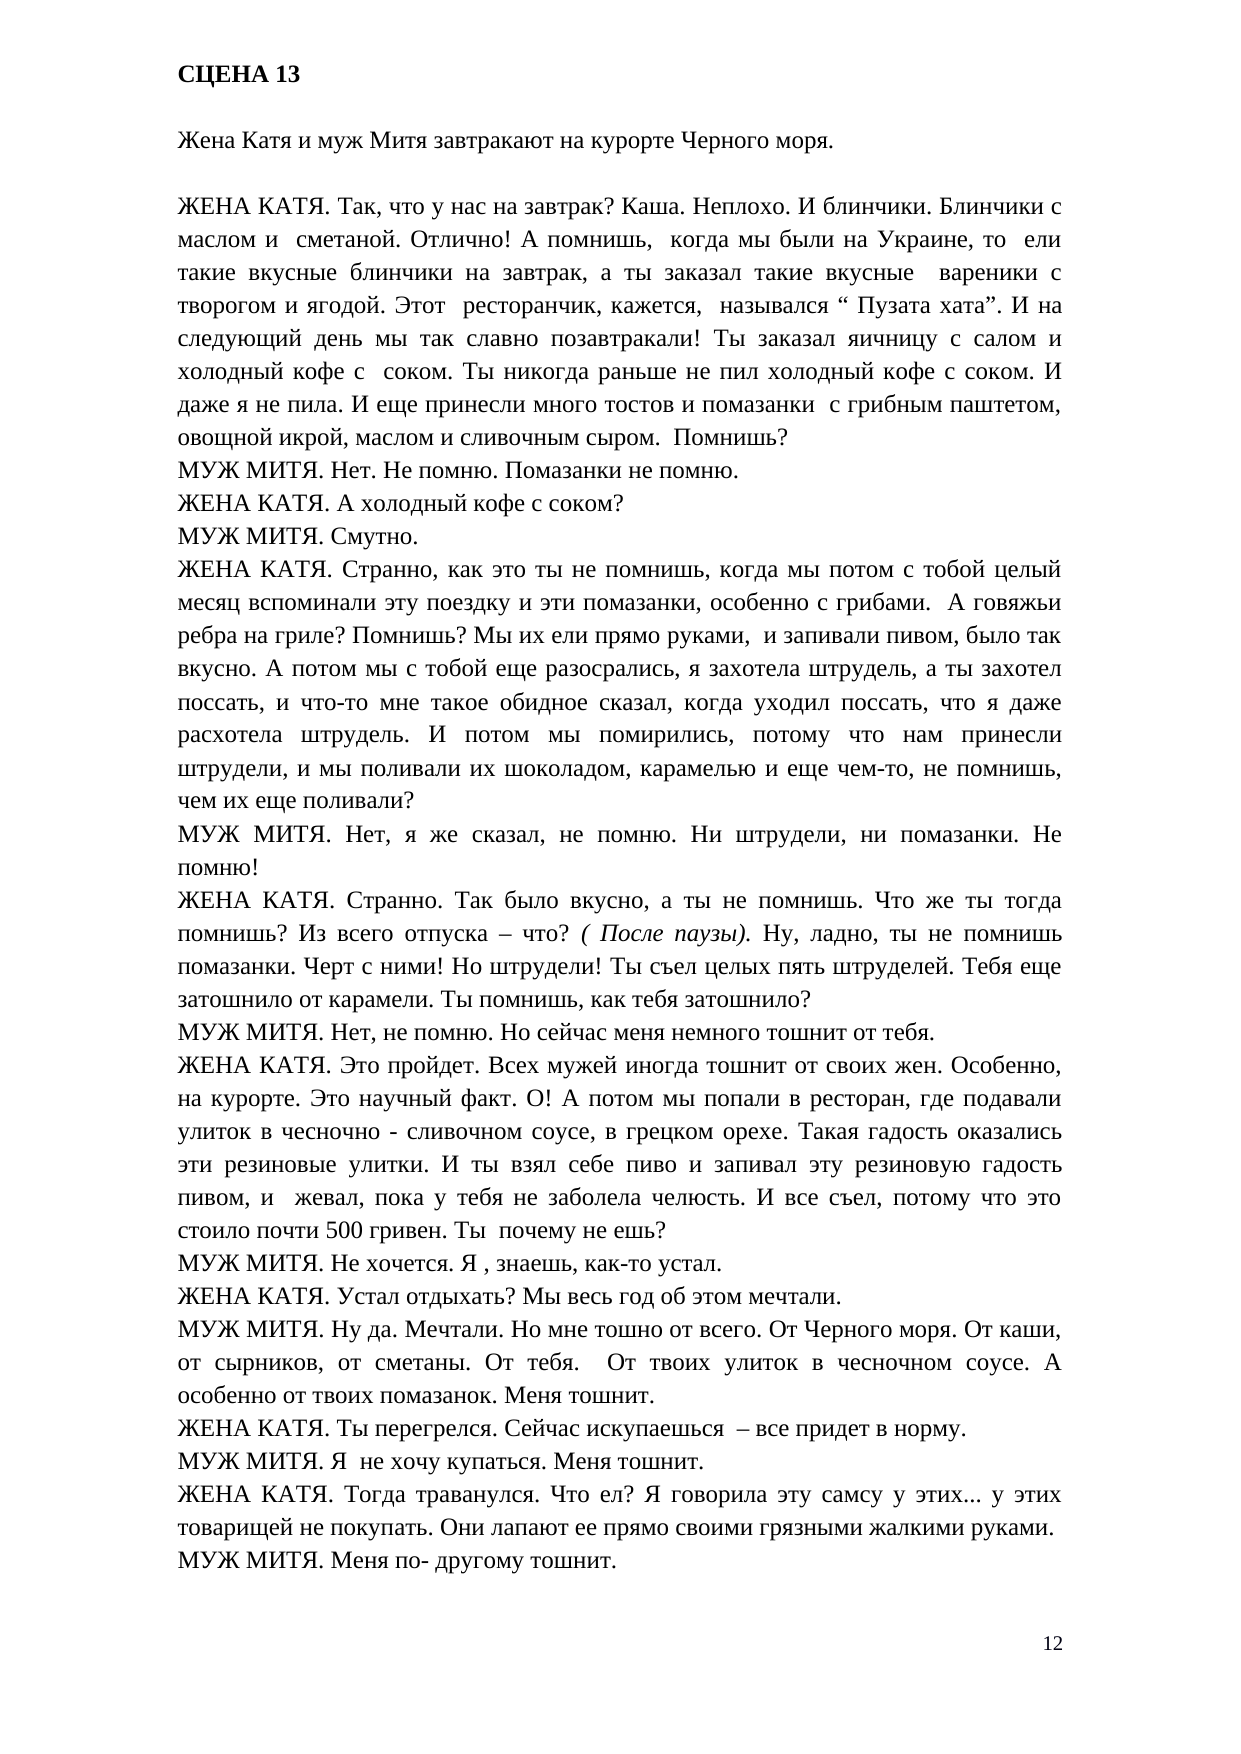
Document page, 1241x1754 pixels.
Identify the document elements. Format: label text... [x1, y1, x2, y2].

text ЖЕНА КАТЯ. Странно. Так было вкусно, а ты не помнишь. Что же ты тогда помнишь? Из всего отпуска – что? ( После паузы). Ну, ладно, ты не помнишь помазанки. Черт с ними! Но штрудели! Ты съел целых пять штруделей. Тебя еще затошнило от карамели. Ты помнишь, как тебя затошнило? [177, 885, 1063, 1012]
text ЖЕНА КАТЯ. Странно, как это ты не помнишь, когда мы потом с тобой целый месяц вспоминали эту поездку и эти помазанки, особенно с грибами. А говяжьи ребра на гриле? Помнишь? Мы их ели прямо руками, и запивали пивом, было так вкусно. А потом мы с тобой еще разосрались, я захотела штрудель, а ты захотел поссать, и что-то мне такое обидное сказал, когда уходил поссать, что я даже расхотела штрудель. И потом мы помирились, потому что нам принесли штрудели, и мы поливали их шоколадом, карамелью и еще чем-то, не помнишь, чем их еще поливали? [177, 554, 1063, 814]
text ЖЕНА КАТЯ. Это пройдет. Всех мужей иногда тошнит от своих жен. Особенно, на курорте. Это научный факт. О! А потом мы попали в ресторан, где подавали улиток в чесночно - сливочном соусе, в грецком орехе. Такая гадость оказались эти резиновые улитки. И ты взял себе пиво и запивал эту резиновую гадость пивом, и жевал, пока у тебя не заболела челюсть. И все съел, потому что это стоило почти 500 гривен. Ты почему не ешь? [177, 1050, 1063, 1244]
text МУЖ МИТЯ. Смутно. [177, 521, 1063, 550]
text ЖЕНА КАТЯ. Устал отдыхать? Мы весь год об этом мечтали. [177, 1281, 1063, 1310]
text ЖЕНА КАТЯ. А холодный кофе с соком? [177, 488, 1063, 517]
text МУЖ МИТЯ. Нет, я же сказал, не помню. Ни штрудели, ни помазанки. Не помню! [177, 819, 1063, 880]
text ЖЕНА КАТЯ. Так, что у нас на завтрак? Каша. Неплохо. И блинчики. Блинчики с маслом и сметаной. Отлично! А помнишь, когда мы были на Украине, то ели такие вкусные блинчики на завтрак, а ты заказал такие вкусные вареники с творогом и ягодой. Этот ресторанчик, кажется, назывался “ Пузата хата”. И на следующий день мы так славно позавтракали! Ты заказал яичницу с салом и холодный кофе с соком. Ты никогда раньше не пил холодный кофе с соком. И даже я не пила. И еще принесли много тостов и помазанки с грибным паштетом, овощной икрой, маслом и сливочным сыром. Помнишь? [177, 191, 1063, 451]
text МУЖ МИТЯ. Ну да. Мечтали. Но мне тошно от всего. От Черного моря. От каши, от сырников, от сметаны. От тебя. От твоих улиток в чесночном соусе. А особенно от твоих помазанок. Меня тошнит. [177, 1314, 1063, 1409]
text ЖЕНА КАТЯ. Тогда траванулся. Что ел? Я говорила эту самсу у этих... у этих товарищей не покупать. Они лапают ее прямо своими грязными жалкими руками. [177, 1479, 1063, 1541]
text ЖЕНА КАТЯ. Ты перегрелся. Сейчас искупаешься – все придет в норму. [177, 1413, 1063, 1442]
text МУЖ МИТЯ. Не хочется. Я , знаешь, как-то устал. [177, 1248, 1063, 1277]
text СЦЕНА 13 [177, 59, 1063, 88]
text МУЖ МИТЯ. Я не хочу купаться. Меня тошнит. [177, 1446, 1063, 1475]
text Жена Катя и муж Митя завтракают на курорте Черного моря. [177, 125, 1063, 154]
text МУЖ МИТЯ. Меня по- другому тошнит. [177, 1545, 1063, 1574]
text МУЖ МИТЯ. Нет. Не помню. Помазанки не помню. [177, 455, 1063, 484]
text МУЖ МИТЯ. Нет, не помню. Но сейчас меня немного тошнит от тебя. [177, 1017, 1063, 1046]
